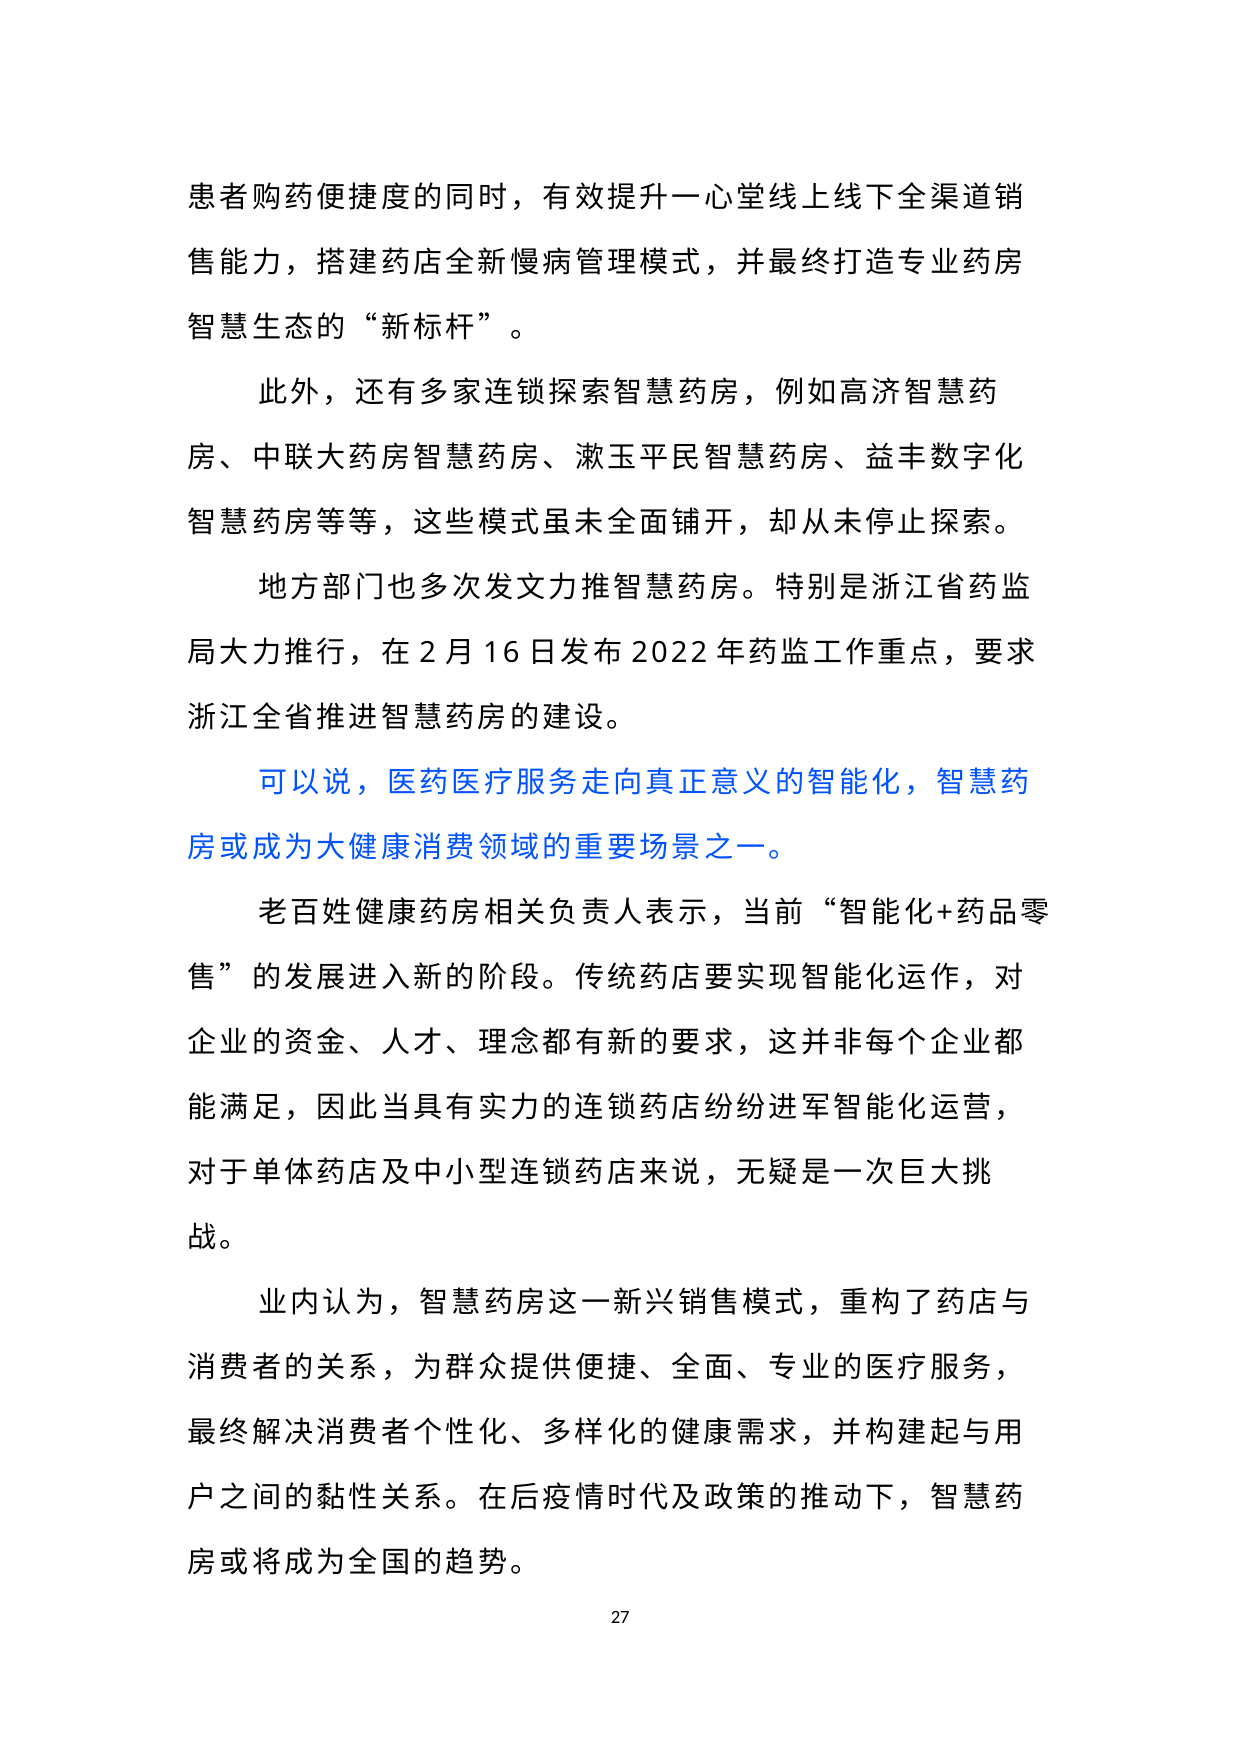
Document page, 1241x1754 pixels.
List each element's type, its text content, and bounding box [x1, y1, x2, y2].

text 业内认为，智慧药房这一新兴销售模式，重构了药店与消费者的关系，为群众提供便捷、全面、专业的医疗服务，最终解决消费者个性化、多样化的健康需求，并构建起与用户之间的黏性关系。在后疫情时代及政策的推动下，智慧药房或将成为全国的趋势。 [187, 1267, 1053, 1592]
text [187, 162, 1053, 357]
text 可以说，医药医疗服务走向真正意义的智能化，智慧药房或成为大健康消费领域的重要场景之一。 [187, 747, 1053, 877]
text 此外，还有多家连锁探索智慧药房，例如高济智慧药房、中联大药房智慧药房、漱玉平民智慧药房、益丰数字化智慧药房等等，这些模式虽未全面铺开，却从未停止探索。 [187, 357, 1053, 552]
text 地方部门也多次发文力推智慧药房。特别是浙江省药监局大力推行，在2月16日发布2022年药监工作重点，要求浙江全省推进智慧药房的建设。 [187, 552, 1053, 747]
text 老百姓健康药房相关负责人表示，当前“智能化+药品零售”的发展进入新的阶段。传统药店要实现智能化运作，对企业的资金、人才、理念都有新的要求，这并非每个企业都能满足，因此当具有实力的连锁药店纷纷进军智能化运营，对于单体药店及中小型连锁药店来说，无疑是一次巨大挑战。 [187, 877, 1053, 1267]
